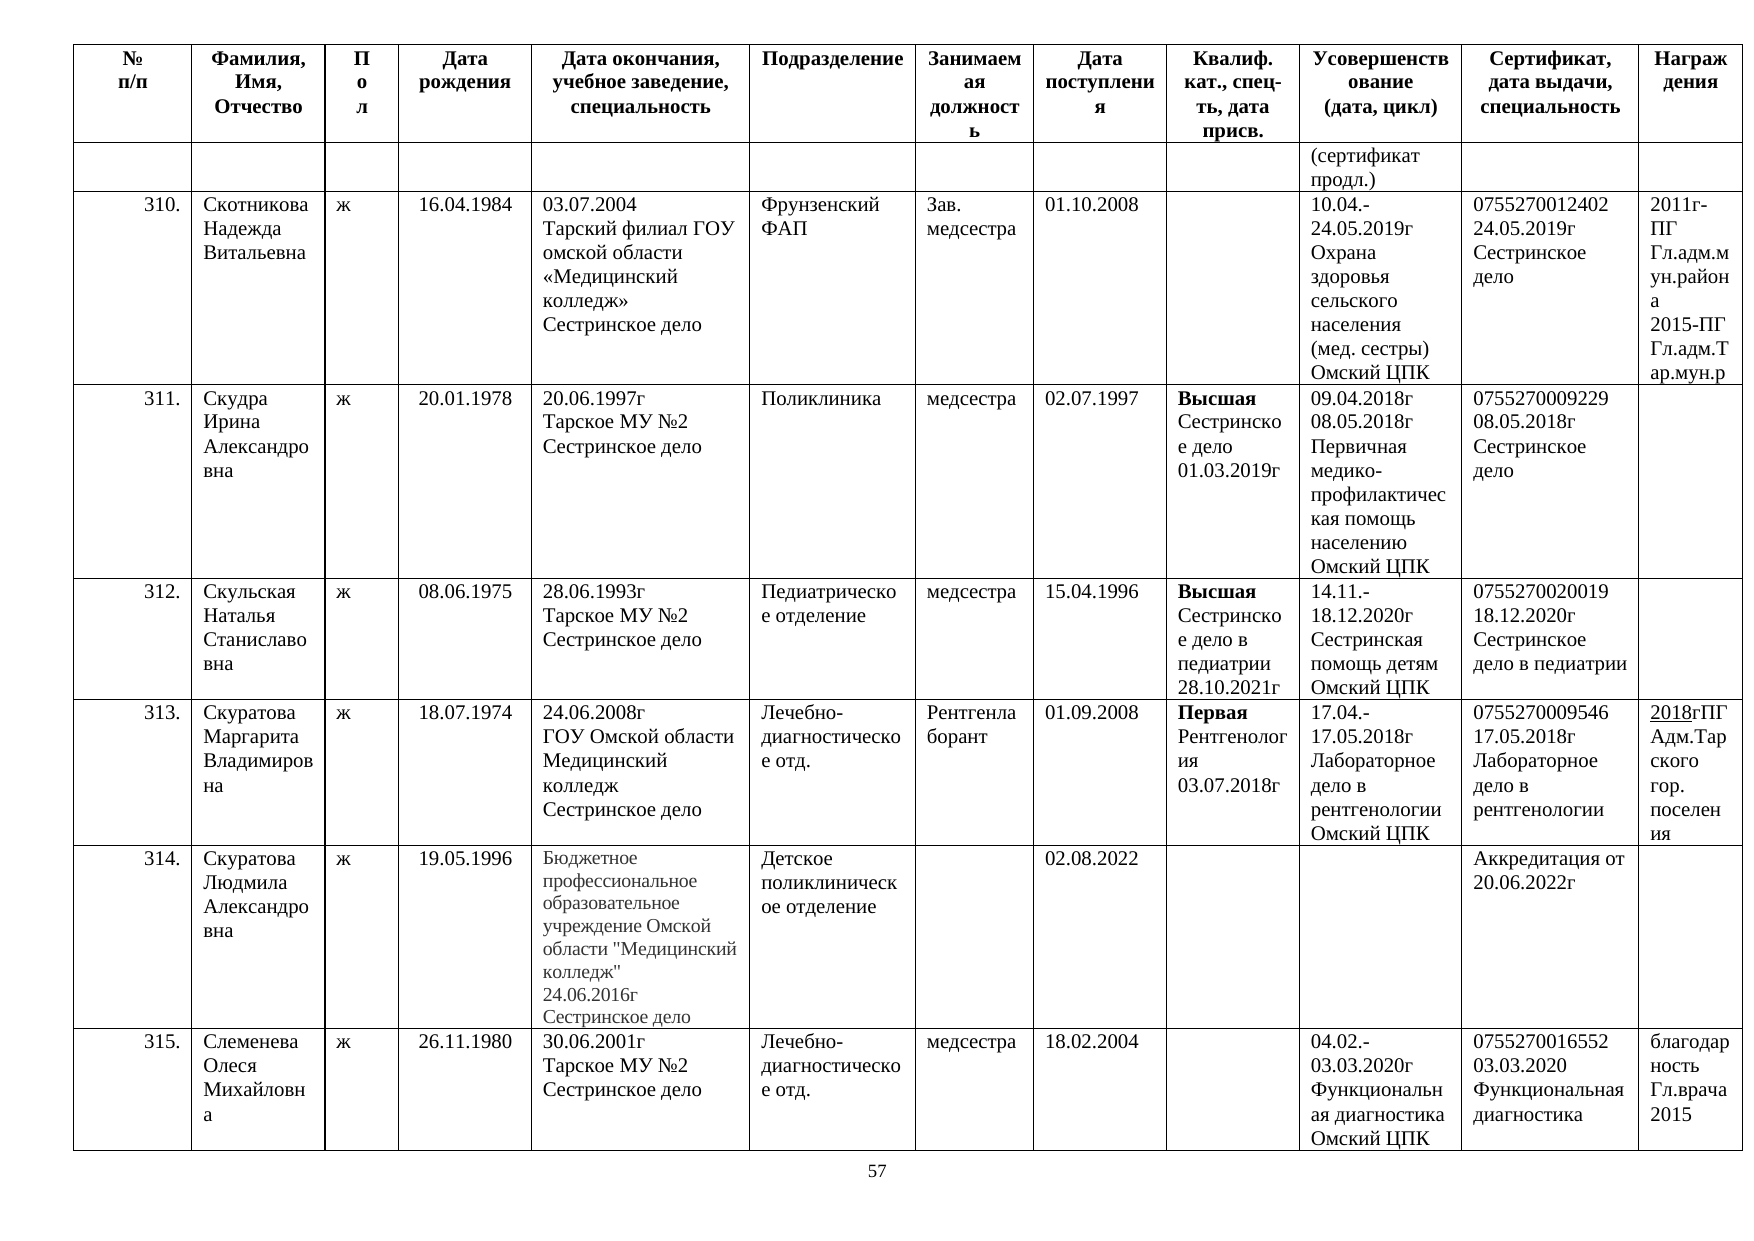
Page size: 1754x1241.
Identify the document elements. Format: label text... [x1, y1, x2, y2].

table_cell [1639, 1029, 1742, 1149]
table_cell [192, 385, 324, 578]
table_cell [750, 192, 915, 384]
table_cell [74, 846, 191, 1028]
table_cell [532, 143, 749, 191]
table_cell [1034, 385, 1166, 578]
table_header Фамилия, Имя, Отчество [192, 45, 324, 142]
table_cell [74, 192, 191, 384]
table_header Дата окончания, учебное заведение, специальность [532, 45, 749, 142]
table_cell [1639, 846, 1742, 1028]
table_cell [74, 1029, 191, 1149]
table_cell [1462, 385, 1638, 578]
table_header Сертификат, дата выдачи, специальность [1462, 45, 1638, 142]
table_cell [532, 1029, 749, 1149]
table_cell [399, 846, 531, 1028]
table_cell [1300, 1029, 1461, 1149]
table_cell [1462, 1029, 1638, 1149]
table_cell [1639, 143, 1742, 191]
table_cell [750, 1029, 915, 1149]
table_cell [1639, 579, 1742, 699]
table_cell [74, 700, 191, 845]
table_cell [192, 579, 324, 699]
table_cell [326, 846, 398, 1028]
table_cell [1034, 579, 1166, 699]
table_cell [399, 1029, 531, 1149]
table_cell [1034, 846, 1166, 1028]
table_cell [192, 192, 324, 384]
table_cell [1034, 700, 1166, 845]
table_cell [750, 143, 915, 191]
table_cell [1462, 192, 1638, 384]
table_header Дата поступления [1034, 45, 1166, 142]
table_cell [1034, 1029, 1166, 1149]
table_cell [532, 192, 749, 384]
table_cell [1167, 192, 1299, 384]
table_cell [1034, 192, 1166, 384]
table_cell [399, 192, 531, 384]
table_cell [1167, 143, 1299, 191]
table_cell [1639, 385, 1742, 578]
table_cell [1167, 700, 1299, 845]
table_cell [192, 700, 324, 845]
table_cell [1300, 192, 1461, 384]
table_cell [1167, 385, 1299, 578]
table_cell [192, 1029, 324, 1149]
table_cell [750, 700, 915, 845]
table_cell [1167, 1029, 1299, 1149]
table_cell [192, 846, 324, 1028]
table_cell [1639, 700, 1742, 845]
table_header Занимаемая должность [916, 45, 1033, 142]
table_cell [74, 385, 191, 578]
table_header Награждения [1639, 45, 1742, 142]
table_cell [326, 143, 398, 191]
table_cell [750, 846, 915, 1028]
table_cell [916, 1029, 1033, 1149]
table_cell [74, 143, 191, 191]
table_header П о л [326, 45, 398, 142]
table_header Дата рождения [399, 45, 531, 142]
table_header № п/п [74, 45, 191, 142]
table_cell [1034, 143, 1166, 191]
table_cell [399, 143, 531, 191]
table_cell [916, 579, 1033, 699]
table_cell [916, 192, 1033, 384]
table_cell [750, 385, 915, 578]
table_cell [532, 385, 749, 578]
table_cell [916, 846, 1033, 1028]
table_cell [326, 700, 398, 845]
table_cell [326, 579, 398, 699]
table_header Усовершенствование (дата, цикл) [1300, 45, 1461, 142]
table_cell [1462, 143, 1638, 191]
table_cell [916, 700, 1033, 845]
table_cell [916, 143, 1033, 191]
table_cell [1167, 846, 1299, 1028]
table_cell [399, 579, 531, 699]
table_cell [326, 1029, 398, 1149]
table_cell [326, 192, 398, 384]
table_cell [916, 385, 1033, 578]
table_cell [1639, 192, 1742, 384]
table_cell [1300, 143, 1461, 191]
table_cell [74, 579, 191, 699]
table_header Подразделение [750, 45, 915, 142]
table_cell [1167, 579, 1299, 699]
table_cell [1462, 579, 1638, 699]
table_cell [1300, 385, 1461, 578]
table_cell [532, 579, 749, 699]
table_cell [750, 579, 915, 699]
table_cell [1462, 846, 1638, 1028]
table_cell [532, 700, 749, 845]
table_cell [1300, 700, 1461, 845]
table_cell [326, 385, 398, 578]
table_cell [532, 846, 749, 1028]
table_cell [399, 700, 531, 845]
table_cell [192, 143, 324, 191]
table_header Квалиф. кат., спец-ть, дата присв. [1167, 45, 1299, 142]
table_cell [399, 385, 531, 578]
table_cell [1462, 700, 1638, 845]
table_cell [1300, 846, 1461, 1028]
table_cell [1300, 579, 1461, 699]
